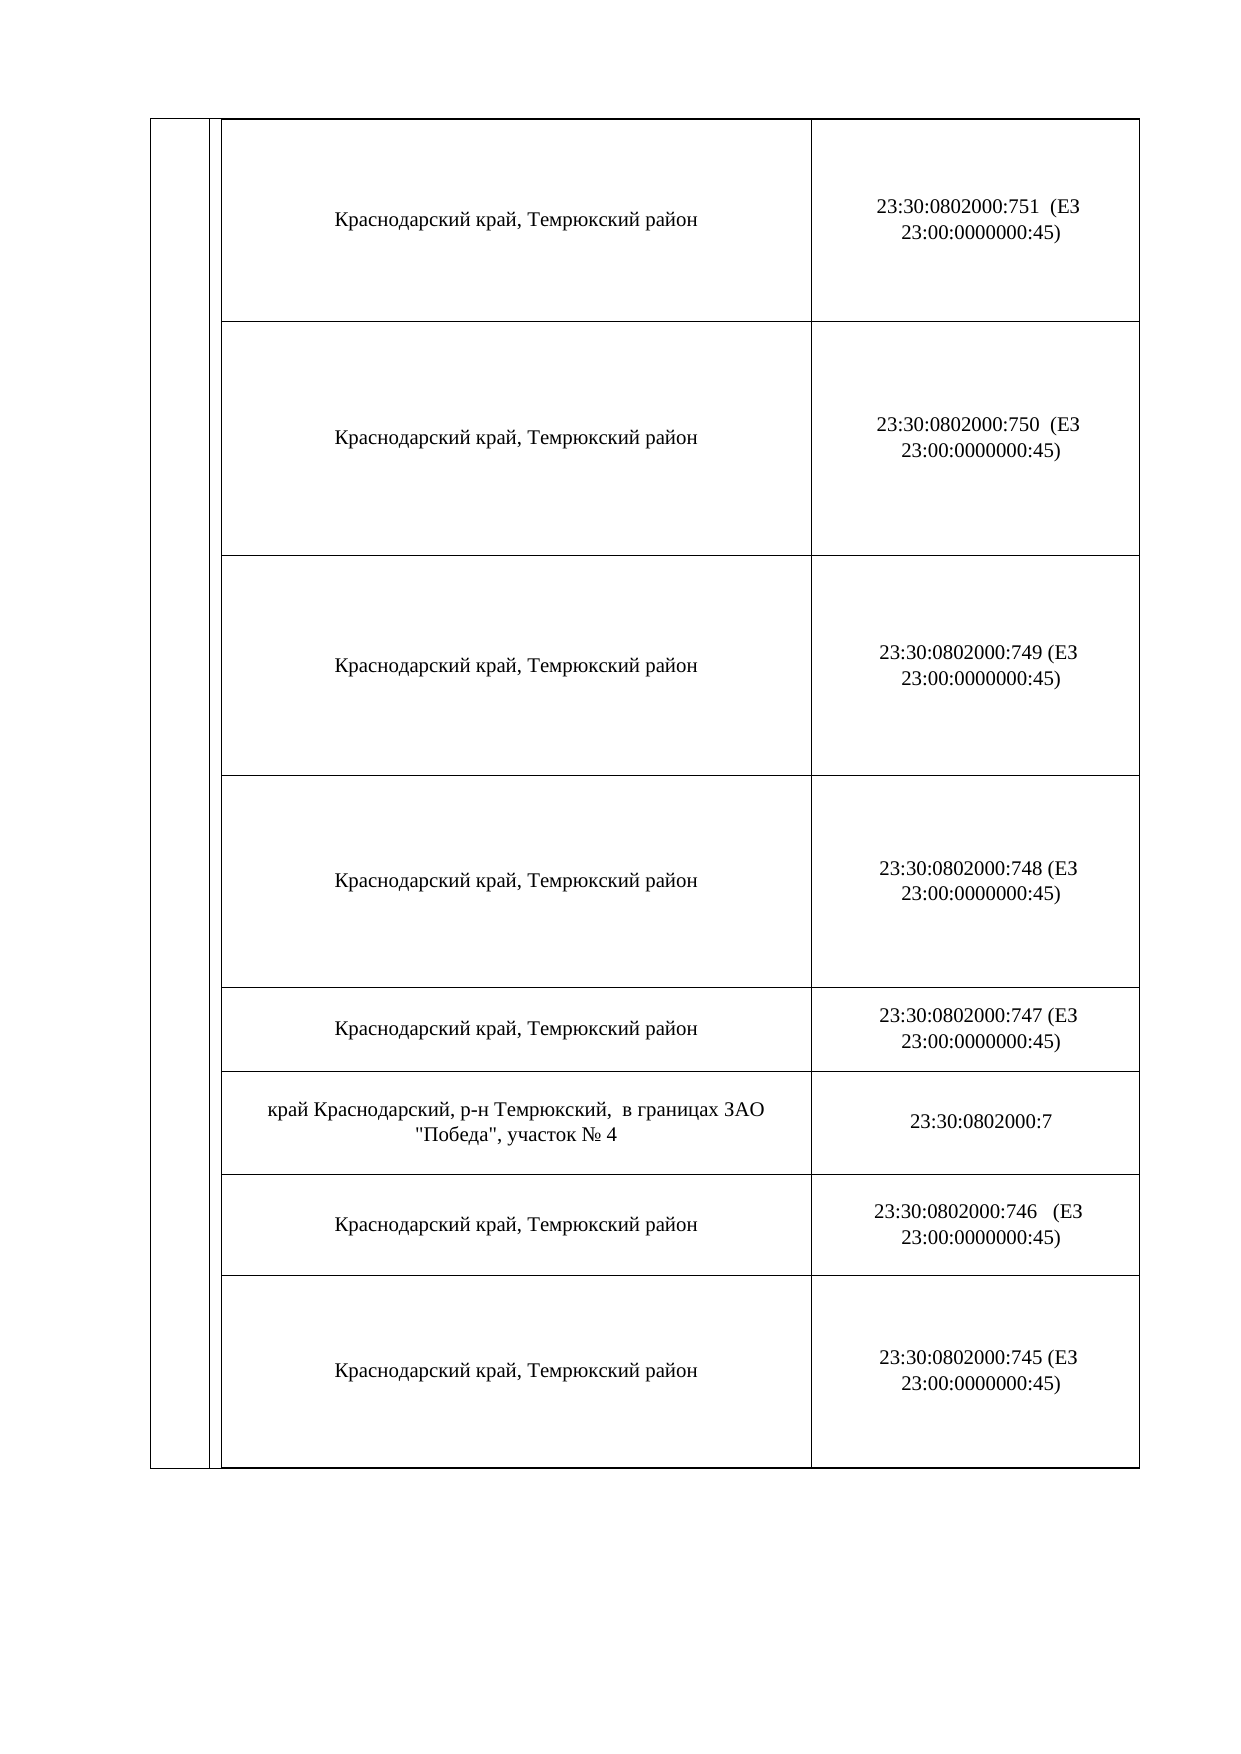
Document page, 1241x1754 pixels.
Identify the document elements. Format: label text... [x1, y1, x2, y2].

table_cell [812, 556, 1139, 775]
table_cell [812, 1175, 1139, 1275]
table_cell [210, 119, 221, 1468]
table_cell [812, 1072, 1139, 1174]
table_cell [222, 988, 811, 1071]
table_cell [222, 322, 811, 555]
table_cell [222, 120, 811, 321]
table_cell [812, 988, 1139, 1071]
table_cell [812, 776, 1139, 987]
table_cell [222, 1072, 811, 1174]
table_cell [222, 1175, 811, 1275]
table_cell [222, 1276, 811, 1467]
table_cell [222, 776, 811, 987]
table_cell [812, 322, 1139, 555]
table_cell [812, 120, 1139, 321]
table_cell 3 [151, 119, 209, 1468]
table_cell [812, 1276, 1139, 1467]
table_cell [222, 556, 811, 775]
